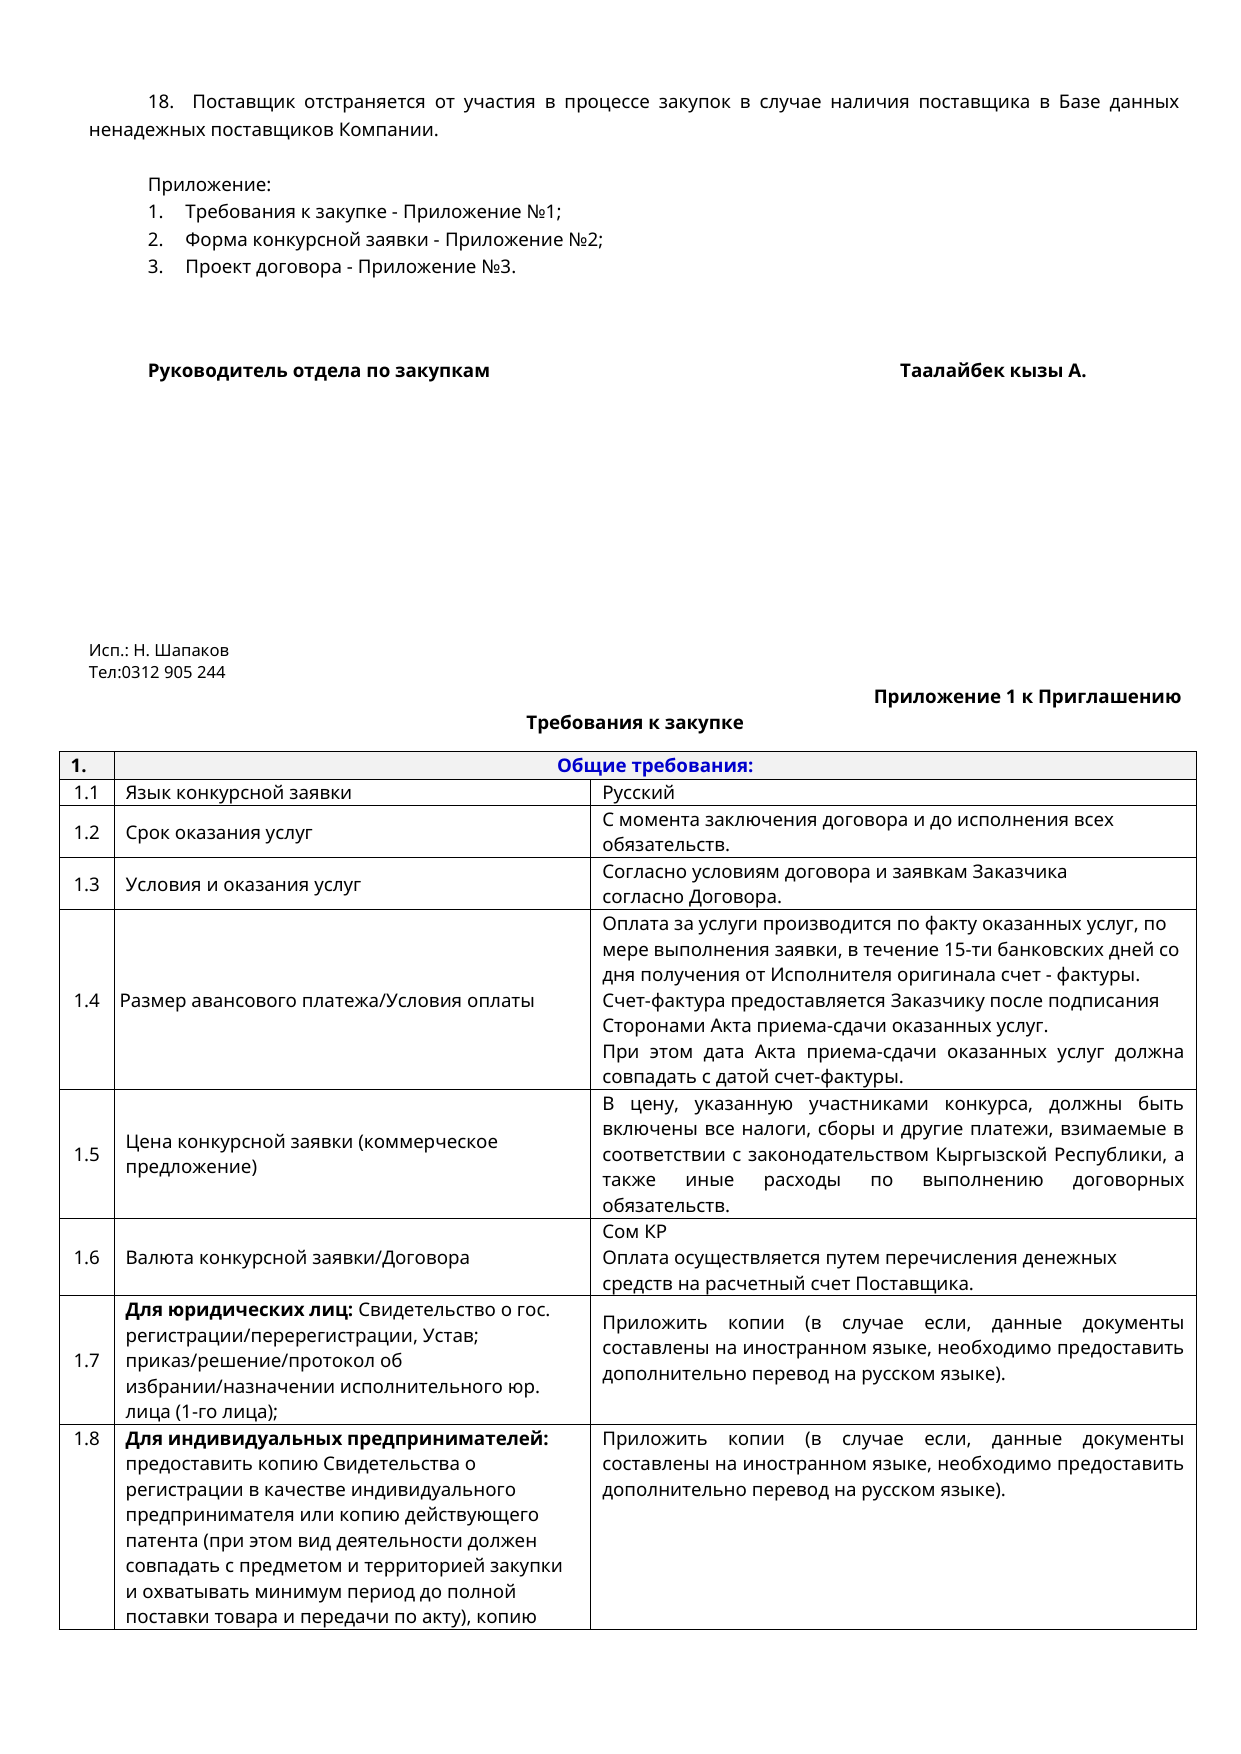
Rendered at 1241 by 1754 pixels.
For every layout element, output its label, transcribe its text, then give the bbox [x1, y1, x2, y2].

table_cell Язык конкурсной заявки [115, 780, 590, 805]
table_cell 1.3 [60, 858, 114, 909]
list Форма конкурсной заявки - Приложение №2; [148, 226, 1181, 252]
table_cell Размер авансового платежа/Условия оплаты [115, 910, 590, 1089]
table_cell Русский [591, 780, 1196, 805]
table_cell В цену, указанную участниками конкурса, должны быть включены все налоги, сборы и другие платежи, взимаемые в соответствии с законодательством Кыргызской Республики, а также иные расходы по выполнению договорных обязательств. [591, 1090, 1196, 1218]
table_cell 1.6 [60, 1219, 114, 1295]
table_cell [115, 1425, 590, 1629]
text Требования к закупке [89, 709, 1181, 735]
table_cell Согласно условиям договора и заявкам Заказчика согласно Договора. [591, 858, 1196, 909]
list Приложение: [148, 171, 1181, 197]
text Приложение 1 к Приглашению [89, 684, 1181, 709]
table_cell 1.4 [60, 910, 114, 1089]
list Поставщик отстраняется от участия в процессе закупок в случае наличия поставщика в Базе данных ненадежных поставщиков Компании. [89, 89, 1181, 142]
table_cell 1.1 [60, 780, 114, 805]
text Тел:0312 905 244 [89, 661, 1181, 684]
table_cell Сом КР Оплата осуществляется путем перечисления денежных средств на расчетный счет Поставщика. [591, 1219, 1196, 1295]
text Руководитель отдела по закупкам Таалайбек кызы А. [89, 358, 1181, 383]
list Требования к закупке - Приложение №1; [148, 199, 1181, 224]
table_cell Срок оказания услуг [115, 806, 590, 857]
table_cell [591, 1425, 1196, 1629]
table_header 1. [60, 752, 114, 779]
table_cell 1.8 [60, 1425, 114, 1629]
table_cell Цена конкурсной заявки (коммерческое предложение) [115, 1090, 590, 1218]
table_cell 1.5 [60, 1090, 114, 1218]
table_header Общие требования: [115, 752, 1196, 779]
table_cell С момента заключения договора и до исполнения всех обязательств. [591, 806, 1196, 857]
table_cell Приложить копии (в случае если, данные документы составлены на иностранном языке, необходимо предоставить дополнительно перевод на русском языке). [591, 1296, 1196, 1424]
table_cell Условия и оказания услуг [115, 858, 590, 909]
table_cell Валюта конкурсной заявки/Договора [115, 1219, 590, 1295]
table_cell 1.2 [60, 806, 114, 857]
list Проект договора - Приложение №3. [148, 254, 1181, 279]
table_cell Оплата за услуги производится по факту оказанных услуг, по мере выполнения заявки, в течение 15-ти банковских дней со дня получения от Исполнителя оригинала счет - фактуры. Счет-фактура предоставляется Заказчику после подписания Сторонами Акта приема-сдачи оказанных услуг. При этом дата Акта приема-сдачи оказанных услуг должна совпадать с датой счет-фактуры. [591, 910, 1196, 1089]
text Исп.: Н. Шапаков [89, 638, 1181, 661]
table_cell 1.7 [60, 1296, 114, 1424]
table_cell Для юридических лиц: Свидетельство о гос. регистрации/перерегистрации, Устав; приказ/решение/протокол об избрании/назначении исполнительного юр. лица (1-го лица); [115, 1296, 590, 1424]
